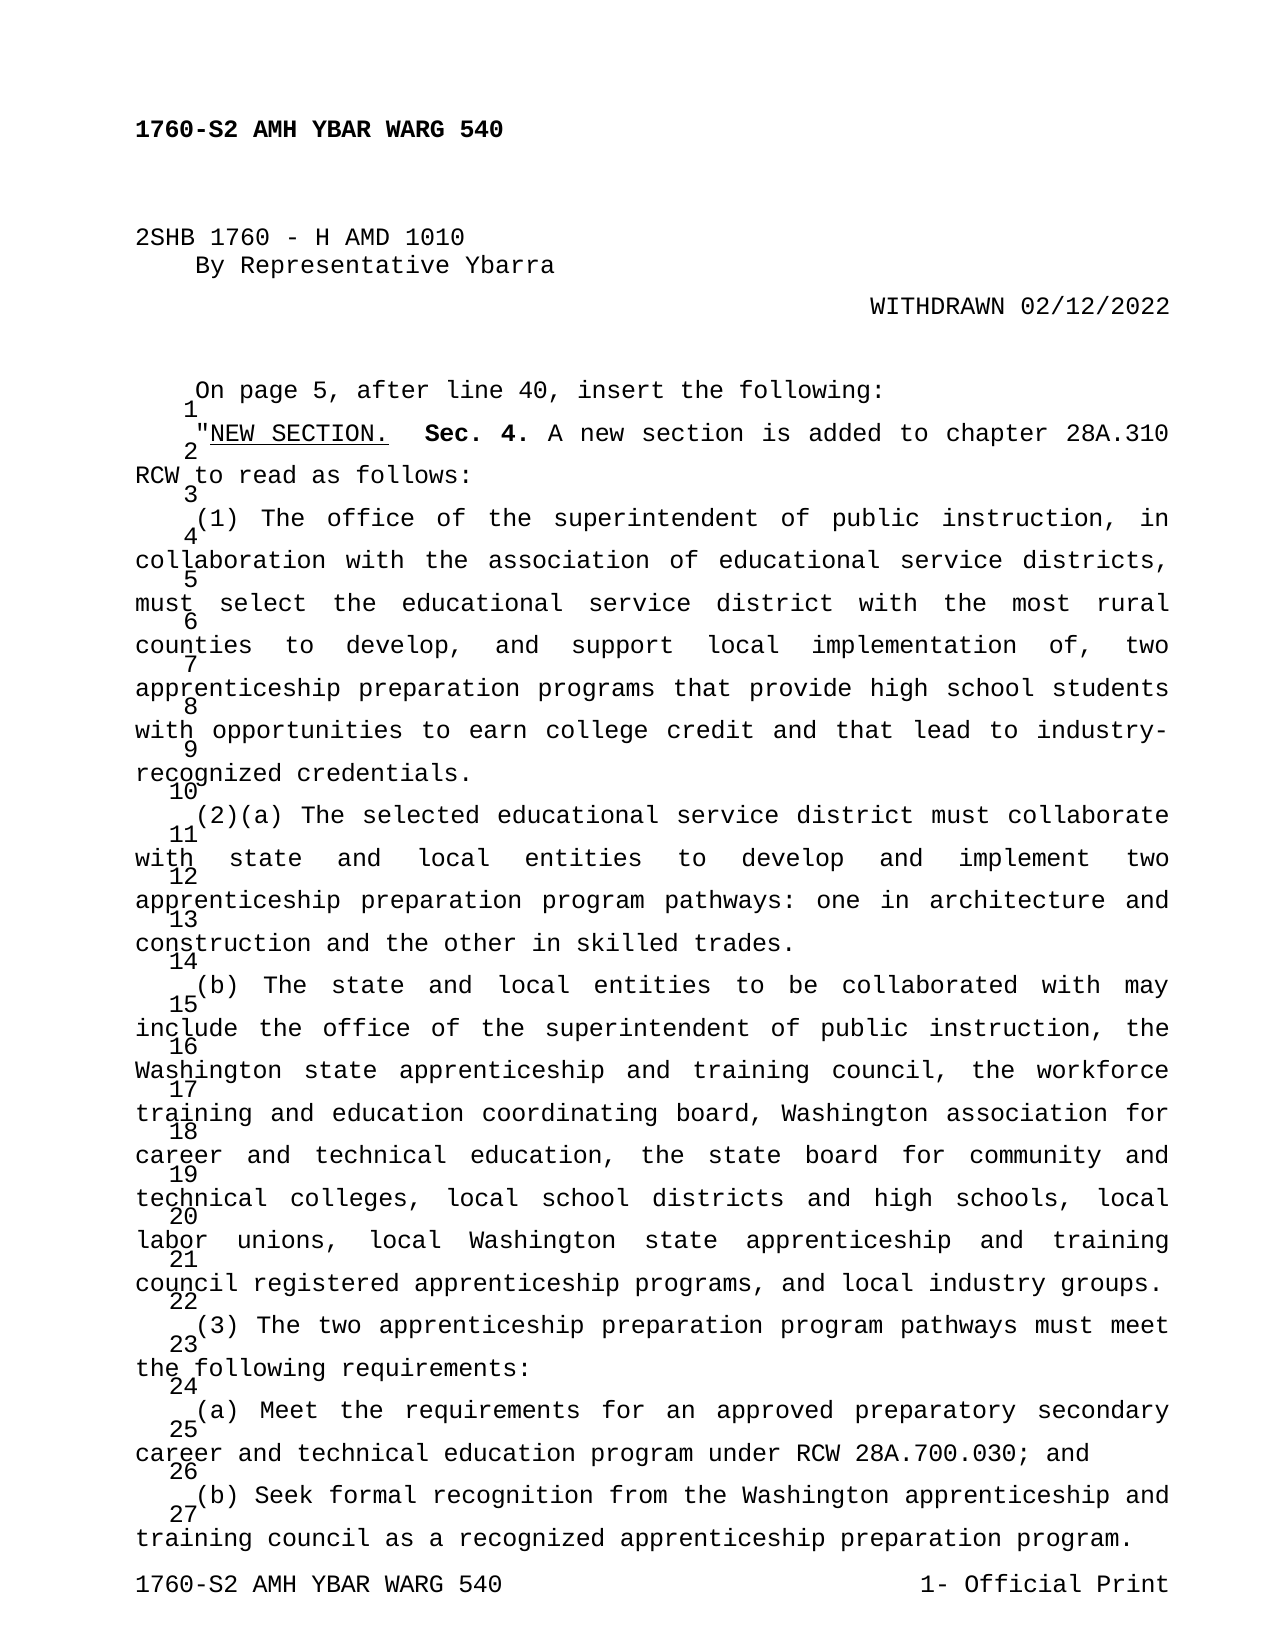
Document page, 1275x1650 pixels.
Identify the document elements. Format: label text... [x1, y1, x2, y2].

text (2)(a) The selected educational service district must collaborate with state and local entities to develop and implement two apprenticeship preparation program pathways: one in architecture and construction and the other in skilled trades. [135, 790, 1170, 960]
text On page 5, after line 40, insert the following: [135, 365, 1170, 407]
text (1) The office of the superintendent of public instruction, in collaboration with the association of educational service districts, must select the educational service district with the most rural counties to develop, and support local implementation of, two apprenticeship preparation programs that provide high school students with opportunities to earn college credit and that lead to industry-recognized credentials. [135, 492, 1170, 790]
text (b) The state and local entities to be collaborated with may include the office of the superintendent of public instruction, the Washington state apprenticeship and training council, the workforce training and education coordinating board, Washington association for career and technical education, the state board for community and technical colleges, local school districts and high schools, local labor unions, local Washington state apprenticeship and training council registered apprenticeship programs, and local industry groups. [135, 960, 1170, 1300]
text "NEW SECTION. Sec. 4. A new section is added to chapter 28A.310 RCW to read as follows: [135, 407, 1170, 492]
text (a) Meet the requirements for an approved preparatory secondary career and technical education program under RCW 28A.700.030; and [135, 1385, 1170, 1470]
text - [135, 224, 1170, 252]
text (3) The two apprenticeship preparation program pathways must meet the following requirements: [135, 1300, 1170, 1385]
text (b) Seek formal recognition from the Washington apprenticeship and training council as a recognized apprenticeship preparation program. [135, 1470, 1170, 1555]
